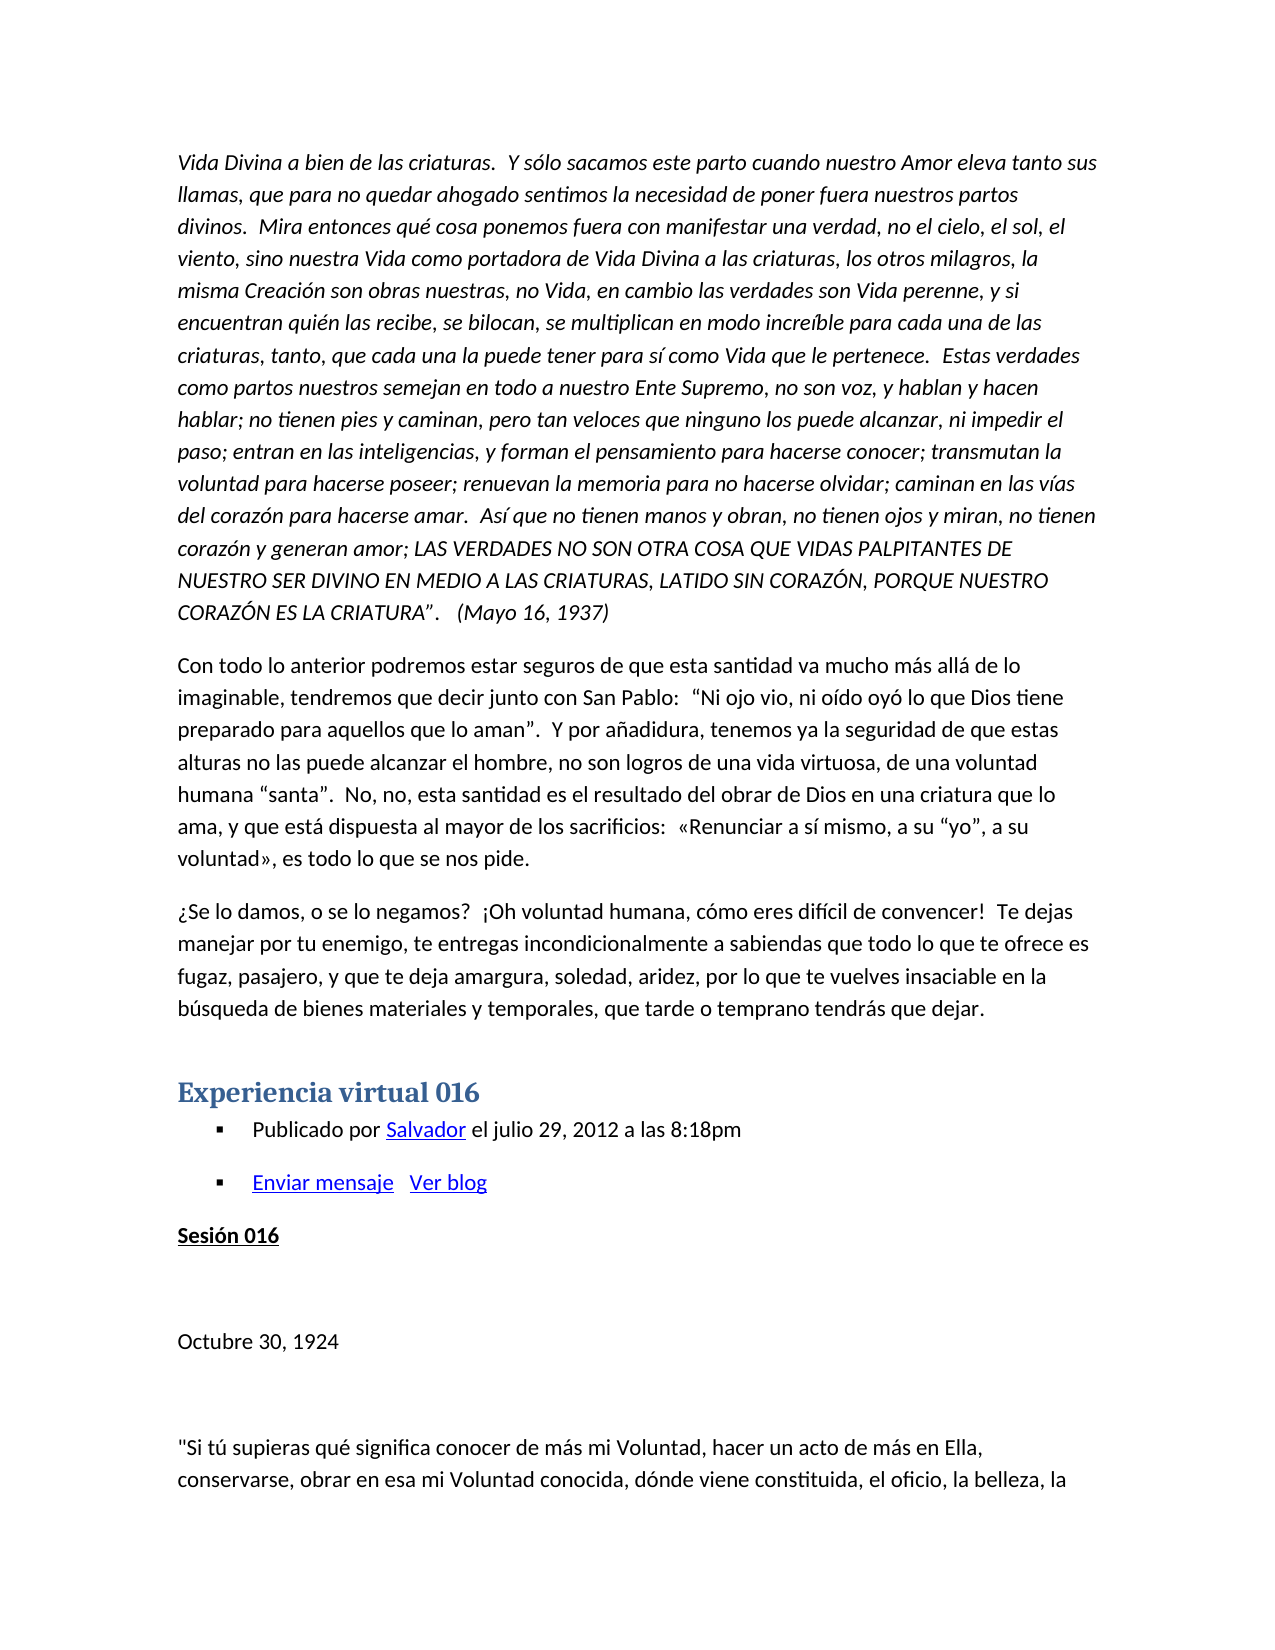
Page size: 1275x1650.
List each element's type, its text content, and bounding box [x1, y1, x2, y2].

list Enviar mensaje Ver blog [215, 1168, 1098, 1196]
text Octubre 30, 1924 [177, 1327, 1098, 1355]
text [177, 1433, 1098, 1493]
list Publicado por Salvador el julio 29, 2012 a las 8:18pm [215, 1115, 1098, 1143]
subtitle Experiencia virtual 016 [177, 1076, 1098, 1110]
text Con todo lo anterior podremos estar seguros de que esta santidad va mucho más allá de lo imaginable, tendremos que decir junto con San Pablo: “Ni ojo vio, ni oído oyó lo que Dios tiene preparado para aquellos que lo aman”. Y por añadidura, tenemos ya la seguridad de que estas alturas no las puede alcanzar el hombre, no son logros de una vida virtuosa, de una voluntad humana “santa”. No, no, esta santidad es el resultado del obrar de Dios en una criatura que lo ama, y que está dispuesta al mayor de los sacrificios: «Renunciar a sí mismo, a su “yo”, a su voluntad», es todo lo que se nos pide. [177, 651, 1098, 872]
text Sesión 016 [177, 1221, 1098, 1249]
text ¿Se lo damos, o se lo negamos? ¡Oh voluntad humana, cómo eres difícil de convencer! Te dejas manejar por tu enemigo, te entregas incondicionalmente a sabiendas que todo lo que te ofrece es fugaz, pasajero, y que te deja amargura, soledad, aridez, por lo que te vuelves insaciable en la búsqueda de bienes materiales y temporales, que tarde o temprano tendrás que dejar. [177, 897, 1098, 1022]
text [177, 148, 1098, 626]
